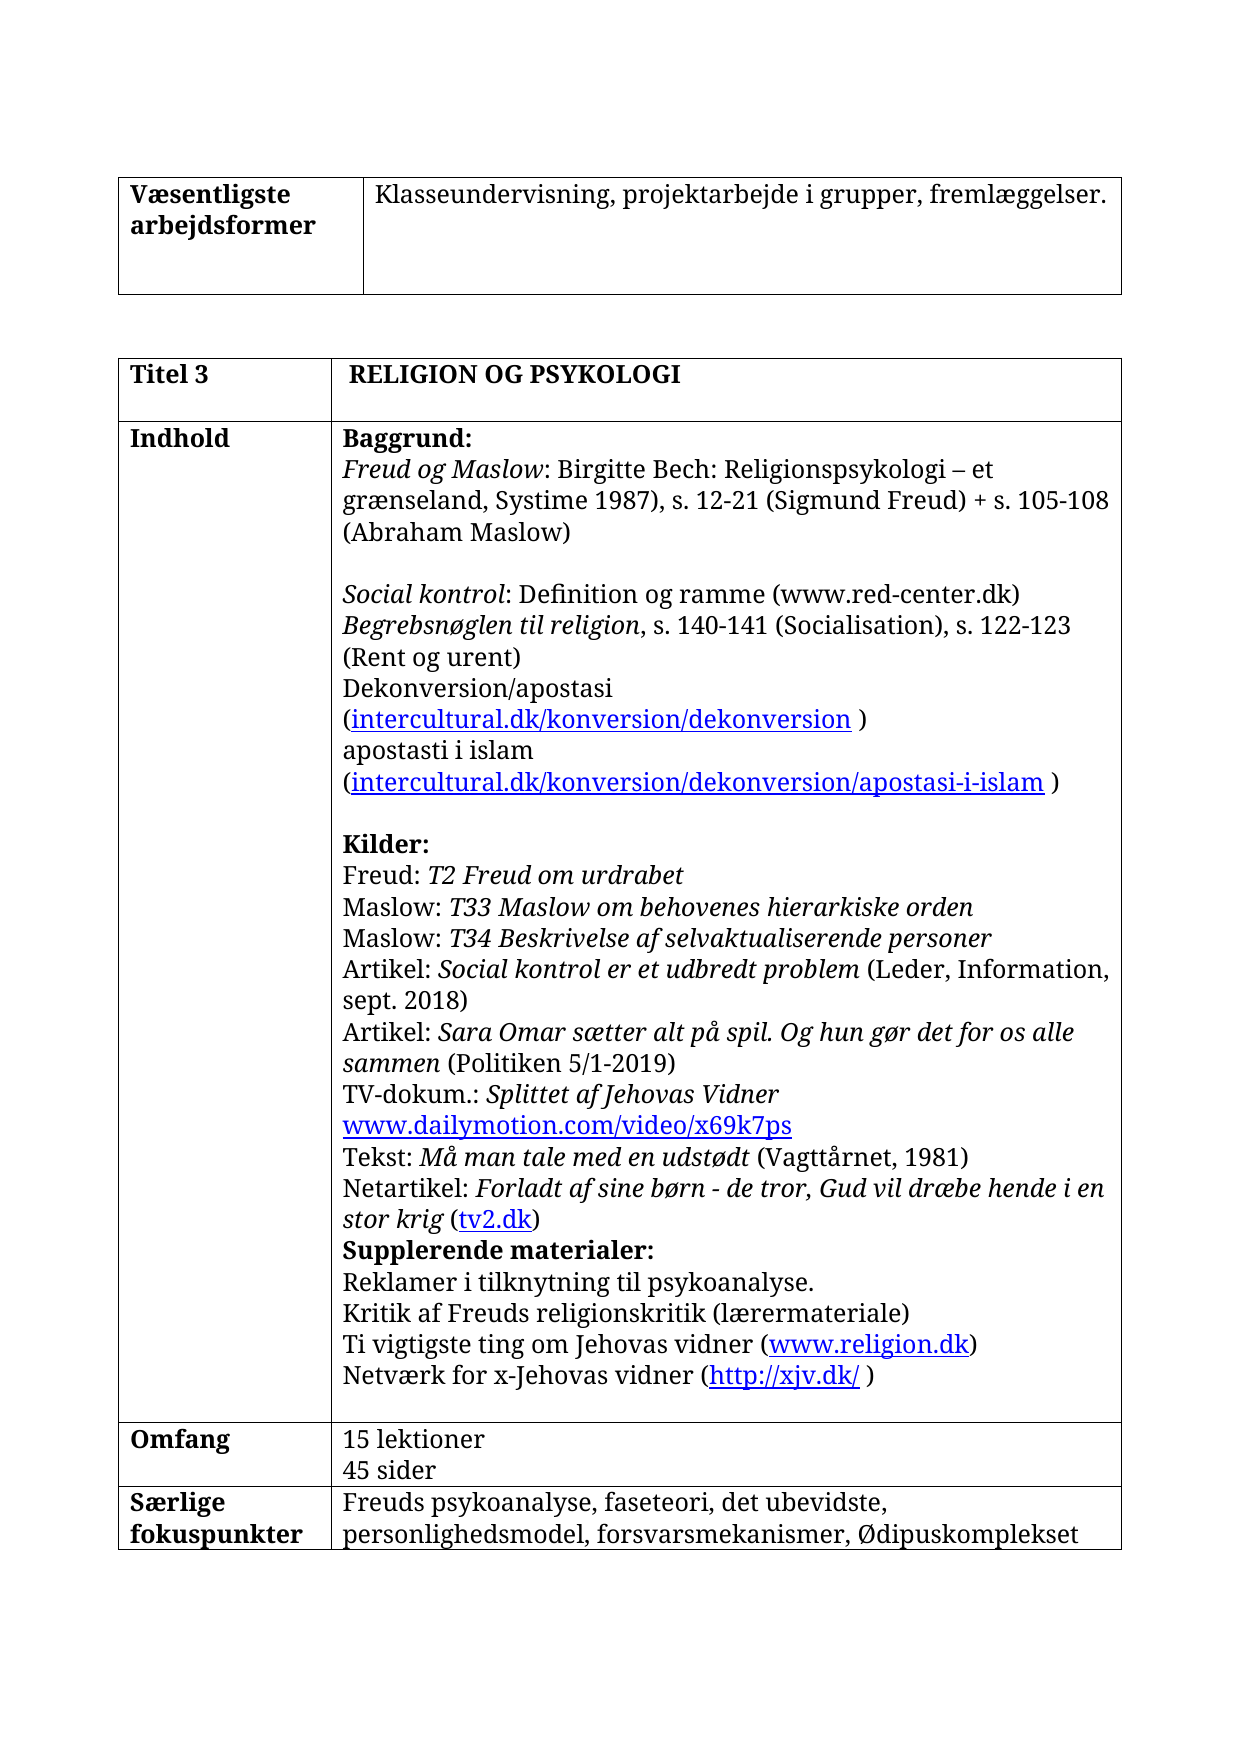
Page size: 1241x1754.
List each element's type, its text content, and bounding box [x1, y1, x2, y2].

table_cell Klasseundervisning, projektarbejde i grupper, fremlæggelser. [364, 178, 1121, 294]
table_cell Omfang [119, 1423, 331, 1486]
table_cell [332, 1487, 1121, 1549]
table_cell Væsentligste arbejdsformer [119, 178, 363, 294]
table_header RELIGION OG PSYKOLOGI [332, 359, 1121, 421]
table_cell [119, 1487, 331, 1549]
table_cell 15 lektioner 45 sider [332, 1423, 1121, 1486]
table_cell Baggrund: Freud og Maslow: Birgitte Bech: Religionspsykologi – et grænseland, Systime 1987), s. 12-21 (Sigmund Freud) + s. 105-108 (Abraham Maslow) Social kontrol: Definition og ramme (www.red-center.dk) Begrebsnøglen til religion, s. 140-141 (Socialisation), s. 122-123 (Rent og urent) Dekonversion/apostasi (intercultural.dk/konversion/dekonversion ) apostasti i islam (intercultural.dk/konversion/dekonversion/apostasi-i-islam ) Kilder: Freud: T2 Freud om urdrabet Maslow: T33 Maslow om behovenes hierarkiske orden Maslow: T34 Beskrivelse af selvaktualiserende personer Artikel: Social kontrol er et udbredt problem (Leder, Information, sept. 2018) Artikel: Sara Omar sætter alt på spil. Og hun gør det for os alle sammen (Politiken 5/1-2019) TV-dokum.: Splittet af Jehovas Vidner www.dailymotion.com/video/x69k7ps Tekst: Må man tale med en udstødt (Vagttårnet, 1981) Netartikel: Forladt af sine børn - de tror, Gud vil dræbe hende i en stor krig (tv2.dk) Supplerende materialer: Reklamer i tilknytning til psykoanalyse. Kritik af Freuds religionskritik (lærermateriale) Ti vigtigste ting om Jehovas vidner (www.religion.dk) Netværk for x-Jehovas vidner (http://xjv.dk/ ) [332, 422, 1121, 1422]
table_header Titel 3 [119, 359, 331, 421]
table_cell Indhold [119, 422, 331, 1422]
